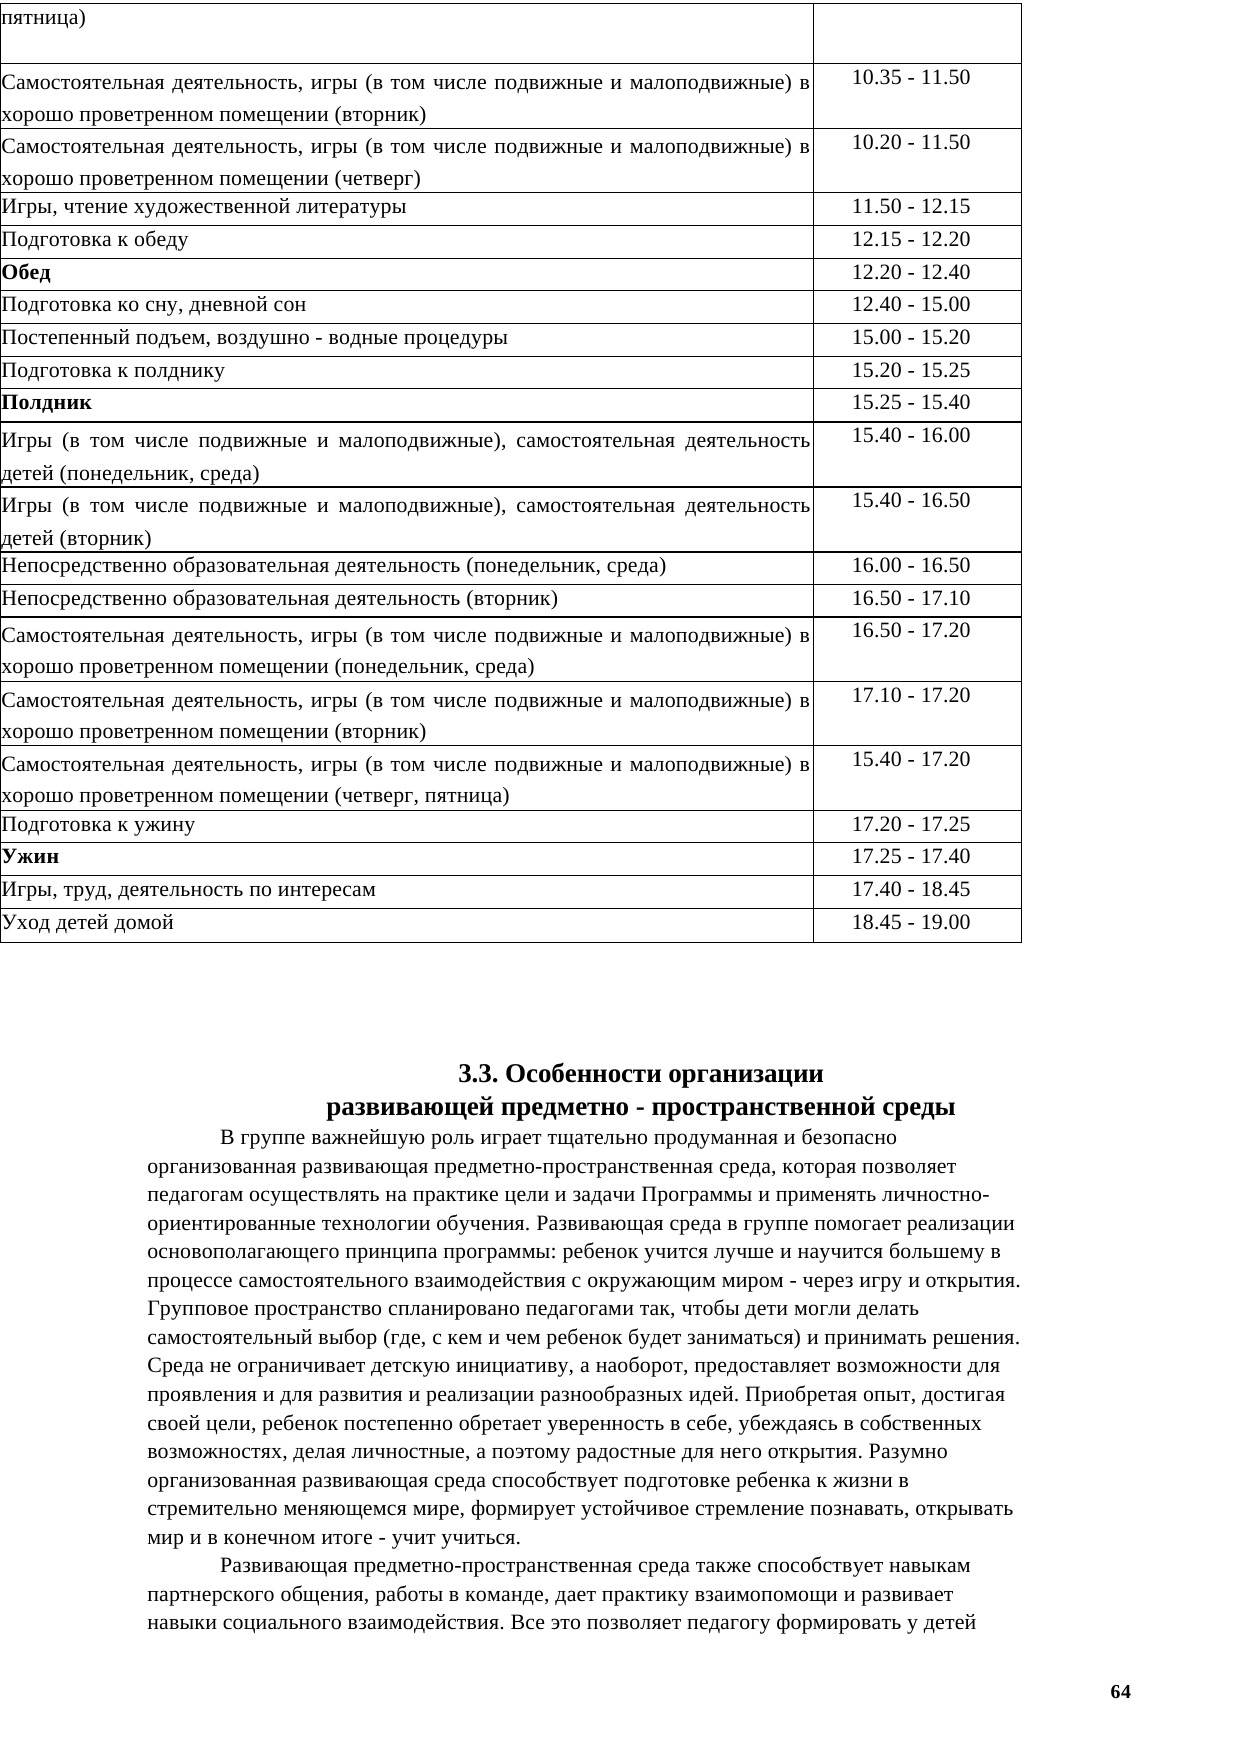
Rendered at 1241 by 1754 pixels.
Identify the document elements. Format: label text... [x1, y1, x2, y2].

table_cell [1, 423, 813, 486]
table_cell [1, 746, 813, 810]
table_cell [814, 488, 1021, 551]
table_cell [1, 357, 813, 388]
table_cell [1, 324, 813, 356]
text В группе важнейшую роль играет тщательно продуманная и безопасно организованная развивающая предметно-пространственная среда, которая позволяет педагогам осуществлять на практике цели и задачи Программы и применять личностно- ориентированные технологии обучения. Развивающая среда в группе помогает реализации основополагающего принципа программы: ребенок учится лучше и научится большему в процессе самостоятельного взаимодействия с окружающим миром - через игру и открытия. Групповое пространство спланировано педагогами так, чтобы дети могли делать самостоятельный выбор (где, с кем и чем ребенок будет заниматься) и принимать решения. Среда не ограничивает детскую инициативу, а наоборот, предоставляет возможности для проявления и для развития и реализации разнообразных идей. Приобретая опыт, достигая своей цели, ребенок постепенно обретает уверенность в себе, убеждаясь в собственных возможностях, делая личностные, а поэтому радостные для него открытия. Разумно организованная развивающая среда способствует подготовке ребенка к жизни в стремительно меняющемся мире, формирует устойчивое стремление познавать, открывать мир и в конечном итоге - учит учиться. [147, 1122, 1134, 1550]
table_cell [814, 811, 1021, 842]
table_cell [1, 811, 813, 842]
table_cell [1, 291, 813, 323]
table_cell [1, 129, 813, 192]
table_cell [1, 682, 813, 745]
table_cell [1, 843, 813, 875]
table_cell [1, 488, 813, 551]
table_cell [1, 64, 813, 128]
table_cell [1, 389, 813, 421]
text 64 [1110, 1683, 1131, 1702]
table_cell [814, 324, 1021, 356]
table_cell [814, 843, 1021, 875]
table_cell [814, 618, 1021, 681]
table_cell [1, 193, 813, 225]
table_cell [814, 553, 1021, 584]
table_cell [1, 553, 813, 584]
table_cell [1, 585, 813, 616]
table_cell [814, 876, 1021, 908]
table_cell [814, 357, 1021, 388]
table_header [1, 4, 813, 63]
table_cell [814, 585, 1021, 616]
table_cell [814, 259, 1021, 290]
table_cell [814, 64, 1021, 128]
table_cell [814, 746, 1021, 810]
text Развивающая предметно-пространственная среда также способствует навыкам партнерского общения, работы в команде, дает практику взаимопомощи и развивает навыки социального взаимодействия. Все это позволяет педагогу формировать у детей [147, 1550, 1134, 1636]
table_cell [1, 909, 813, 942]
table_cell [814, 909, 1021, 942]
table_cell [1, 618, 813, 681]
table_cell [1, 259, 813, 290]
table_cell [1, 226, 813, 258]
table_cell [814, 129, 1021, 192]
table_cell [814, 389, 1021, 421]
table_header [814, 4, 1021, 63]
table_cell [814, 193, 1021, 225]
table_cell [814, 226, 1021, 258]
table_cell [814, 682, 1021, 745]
text 3.3. Особенности организации развивающей предметно - пространственной среды [143, 1056, 1139, 1122]
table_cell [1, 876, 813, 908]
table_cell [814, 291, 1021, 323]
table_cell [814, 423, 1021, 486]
